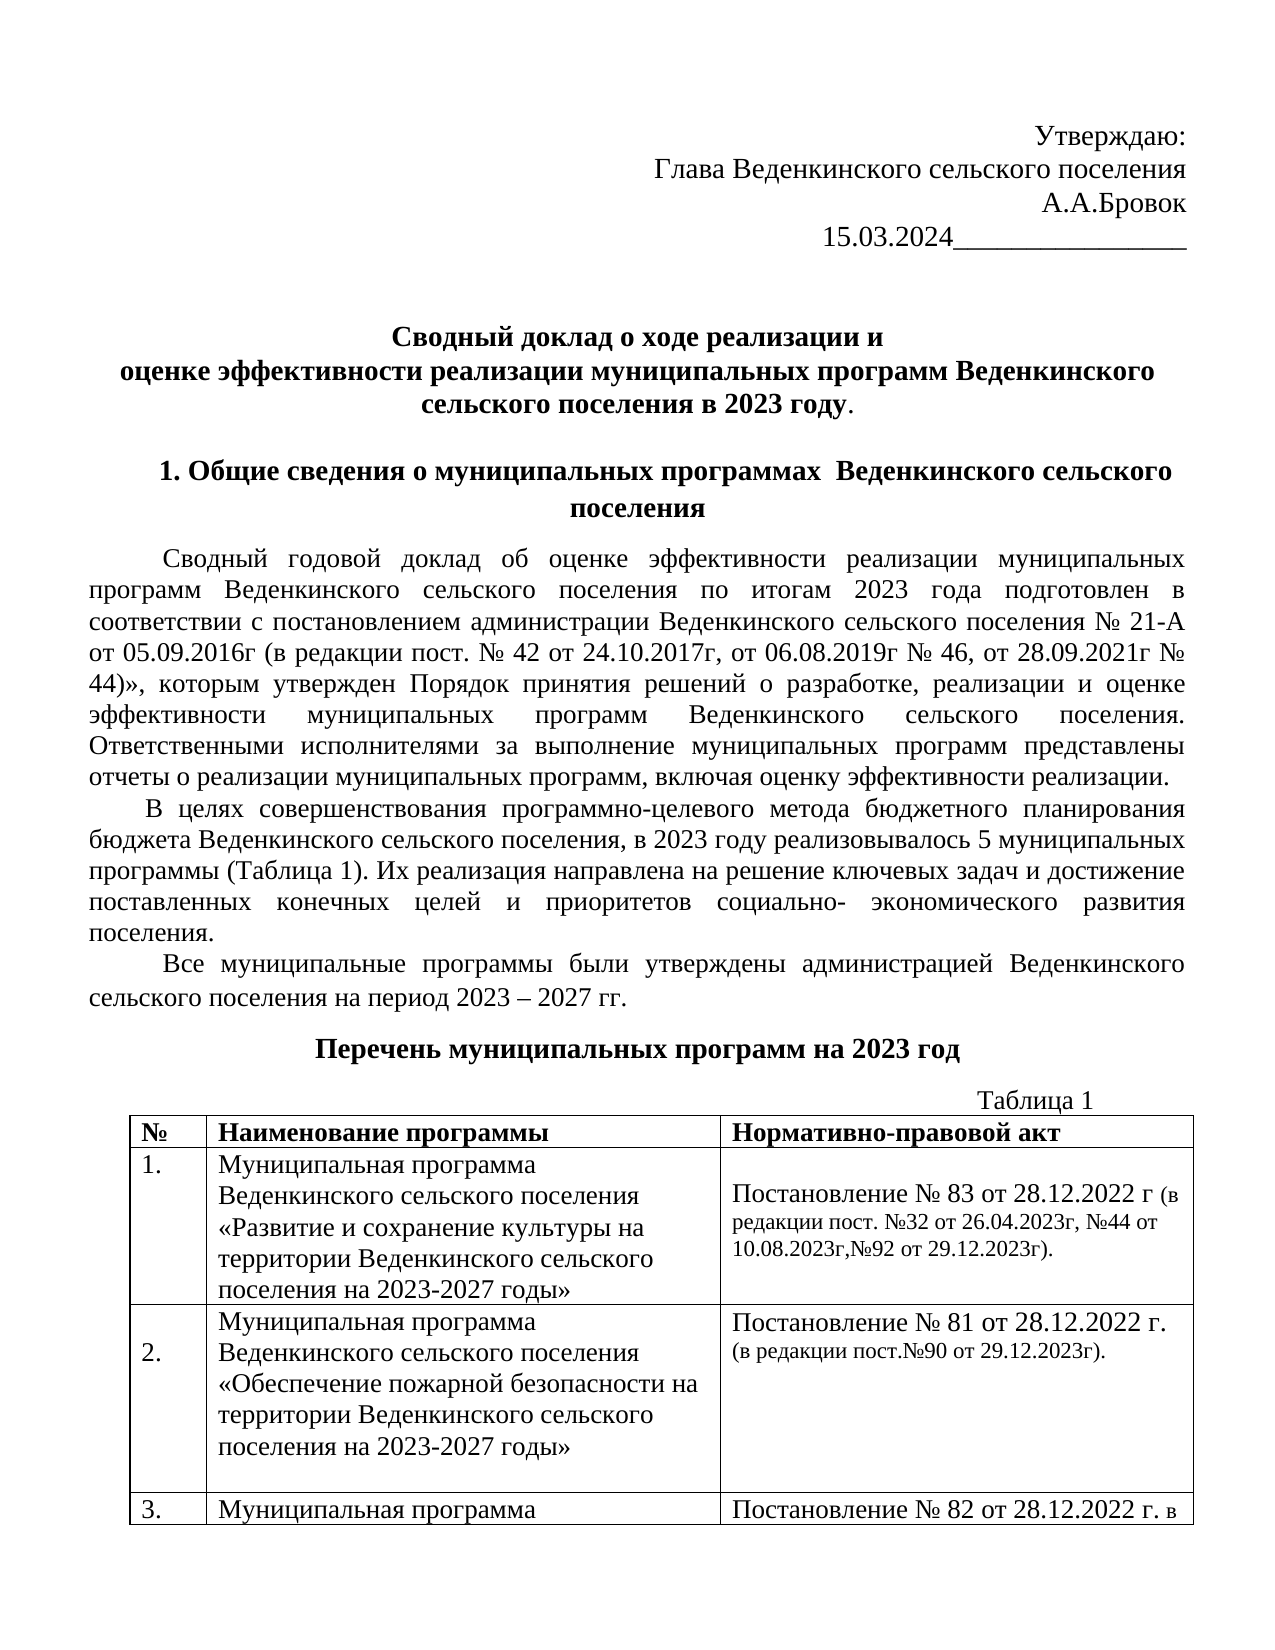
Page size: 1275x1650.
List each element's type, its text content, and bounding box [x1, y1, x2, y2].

text Перечень муниципальных программ на 2023 год [89, 1031, 1186, 1065]
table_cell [721, 1493, 1193, 1524]
text Утверждаю: [89, 118, 1186, 152]
text Все муниципальные программы были утверждены администрацией Веденкинского сельского поселения на период 2023 – 2027 гг. [89, 947, 1186, 1012]
text Сводный доклад о ходе реализации и [89, 319, 1186, 353]
table_cell 2. [131, 1305, 206, 1492]
table_cell 3. [131, 1493, 206, 1524]
table_header № [131, 1116, 206, 1147]
table_cell Муниципальная программа Веденкинского сельского поселения «Развитие и сохранение культуры на территории Веденкинского сельского поселения на 2023-2027 годы» [207, 1148, 720, 1304]
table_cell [207, 1493, 720, 1524]
table_cell Постановление № 83 от 28.12.2022 г (в редакции пост. №32 от 26.04.2023г, №44 от 10.08.2023г,№92 от 29.12.2023г). [721, 1148, 1193, 1304]
text В целях совершенствования программно-целевого метода бюджетного планирования бюджета Веденкинского сельского поселения, в 2023 году реализовывалось 5 муниципальных программы (Таблица 1). Их реализация направлена на решение ключевых задач и достижение поставленных конечных целей и приоритетов социально- экономического развития поселения. [89, 792, 1186, 947]
text А.А.Бровок [89, 185, 1186, 219]
table_cell Муниципальная программа Веденкинского сельского поселения «Обеспечение пожарной безопасности на территории Веденкинского сельского поселения на 2023-2027 годы» [207, 1305, 720, 1492]
text 1. Общие сведения о муниципальных программах Веденкинского сельского поселения [89, 453, 1186, 523]
text Таблица 1 [89, 1084, 1186, 1115]
text Глава Веденкинского сельского поселения [89, 152, 1186, 185]
table_cell Постановление № 81 от 28.12.2022 г. (в редакции пост.№90 от 29.12.2023г). [721, 1305, 1193, 1492]
table_header Наименование программы [207, 1116, 720, 1147]
table_cell 1. [131, 1148, 206, 1304]
text оценке эффективности реализации муниципальных программ Веденкинского сельского поселения в 2023 году. [89, 353, 1186, 420]
text Сводный годовой доклад об оценке эффективности реализации муниципальных программ Веденкинского сельского поселения по итогам 2023 года подготовлен в соответствии с постановлением администрации Веденкинского сельского поселения № 21-А от 05.09.2016г (в редакции пост. № 42 от 24.10.2017г, от 06.08.2019г № 46, от 28.09.2021г № 44)», которым утвержден Порядок принятия решений о разработке, реализации и оценке эффективности муниципальных программ Веденкинского сельского поселения. Ответственными исполнителями за выполнение муниципальных программ представлены отчеты о реализации муниципальных программ, включая оценку эффективности реализации. [89, 542, 1186, 792]
text 15.03.2024________________ [89, 219, 1186, 252]
table_header Нормативно-правовой акт [721, 1116, 1193, 1147]
